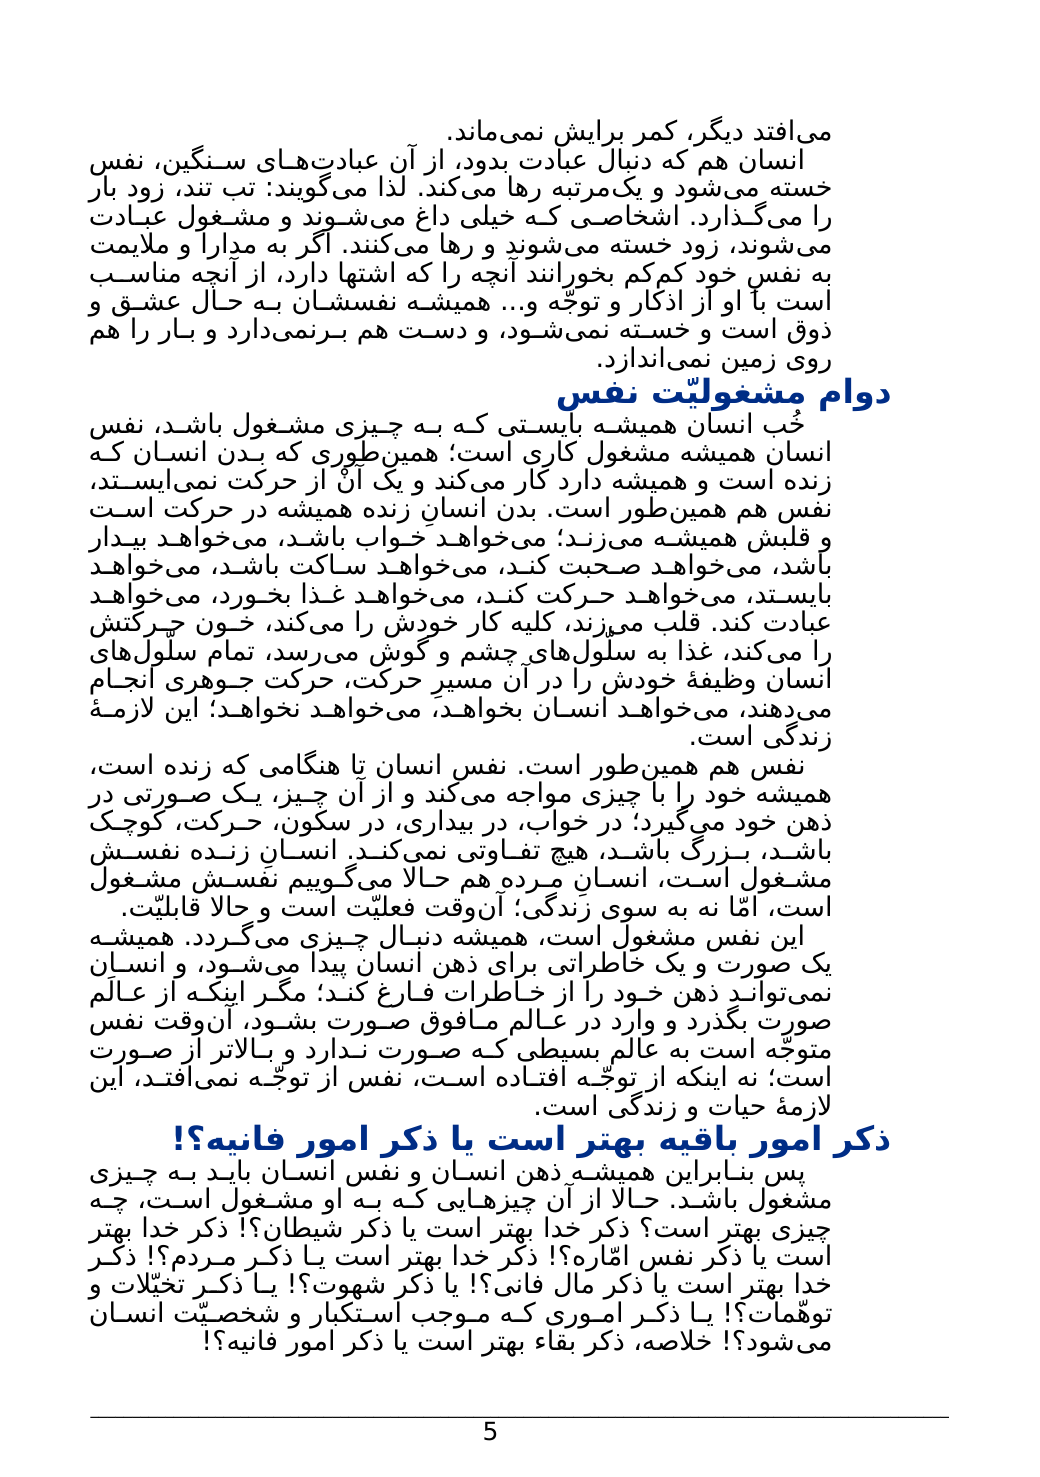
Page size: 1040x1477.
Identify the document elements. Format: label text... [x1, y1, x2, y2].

text انسان هم که دنبال عبادت بدود، از آن عبادت‌های سنگین، نفس خسته می‌شود و یک‌مرتبه رها می‌کند. لذا می‌گویند: تب تند، زود بار را می‌گذارد. اشخاصی که خیلی داغ می‌شوند و مشغول عبادت می‌شوند، زود خسته می‌شوند و رها می‌کنند. اگر به مدارا و ملایمت به نفسِ خود کم‌کم بخورانند آنچه را که اشتها دارد، از آنچه مناسب است با او از اذکار و توجّه و... همیشه نفسشان به حال عشق و ذوق است و خسته نمی‌شود، و دست هم برنمی‌دارد و بار را هم روی زمین نمی‌اندازد. [89, 146, 833, 374]
text نفس هم همین‌طور است. نفس انسان تا هنگامی که زنده است، همیشه خود را با چیزی مواجه می‌کند و از آن چیز، یک صورتی در ذهن خود می‌گیرد؛ در خواب، در بیداری، در سکون، حرکت، کوچک باشد، بزرگ باشد، هیچ تفاوتی نمی‌کند. انسانِ زنده نفسش مشغول است، انسانِ مرده هم حالا می‌گوییم نفسش مشغول است، امّا نه به سوی زندگی؛ آن‌وقت فعلیّت است و حالا قابلیّت. [89, 752, 833, 922]
subtitle ذکر امور باقیه بهتر است یا ذکر امور فانیه؟! [148, 1121, 892, 1158]
text پس بنابراین همیشه ذهن انسان و نفس انسان باید به چیزی مشغول باشد. حالا از آن چیزهایی که به او مشغول است، چه چیزی بهتر است؟ ذکر خدا بهتر است یا ذکر شیطان؟! ذکر خدا بهتر است یا ذکر نفس امّاره؟! ذکر خدا بهتر است یا ذکر مردم؟! ذکر خدا بهتر است یا ذکر مال فانی؟! یا ذکر شهوت؟! یا ذکر تخیّلات و توهّمات؟! یا ذکر اموری که موجب استکبار و شخصیّت انسان می‌شود؟! خلاصه، ذکر بقاء بهتر است یا ذکر امور فانیه؟! [89, 1158, 833, 1357]
text این نفس مشغول است، همیشه دنبال چیزی می‌گردد. همیشه یک صورت و یک خاطراتی برای ذهن انسان پیدا می‌شود، و انسان نمی‌تواند ذهن خود را از خاطرات فارغ کند؛ مگر اینکه از عالَم صورت بگذرد و وارد در عالم مافوق صورت بشود، آن‌وقت نفس متوجّه است به عالم بسیطی که صورت ندارد و بالاتر از صورت است؛ نه اینکه از توجّه افتاده است، نفس از توجّه نمی‌افتد، این لازمۀ حیات و زندگی است. [89, 922, 833, 1121]
subtitle دوام مشغولیّت نفس [148, 374, 892, 411]
text شخصی که در عبادات تند می‌رود، مثل آن اسب‌سواری است که نه راه را طی می‌کند و نه پُشت و کمر برای این اسب می‌گذارد! اگر انسان روی اسب سوار شود و با مدارا برود، هم آن حیوان خسته نشده و هم انسان به مقصد می‌رسد، یک ساعت دیرتر، یک روز دیرتر؛ امّا اگر تند برود، نه به مقصد می‌رسد، حیوان هم وسط راه می‌افتد دیگر، کمر برایش نمی‌ماند. [89, 118, 833, 146]
text خُب انسان همیشه بایستی که به چیزی مشغول باشد، نفس انسان همیشه مشغول کاری است؛ همین‌طوری که بدن انسان که زنده است و همیشه دارد کار می‌کند و یک آنْ از حرکت نمی‌ایستد، نفس هم همین‌طور است. بدن انسانِ زنده همیشه در حرکت است و قلبش همیشه می‌زند؛ می‌خواهد خواب باشد، می‌خواهد بیدار باشد، می‌خواهد صحبت کند، می‌خواهد ساکت باشد، می‌خواهد بایستد، می‌خواهد حرکت کند، می‌خواهد غذا بخورد، می‌خواهد عبادت کند. قلب می‌زند، کلیه کار خودش را می‌کند، خون حرکتش را می‌کند، غذا به سلّول‌های چشم و گوش می‌رسد، تمام سلّول‌های انسان وظیفۀ خودش را در آن مسیرِ حرکت، حرکت جوهری انجام می‌دهند، می‌خواهد انسان بخواهد، می‌خواهد نخواهد؛ این لازمۀ زندگی است. [89, 411, 833, 752]
